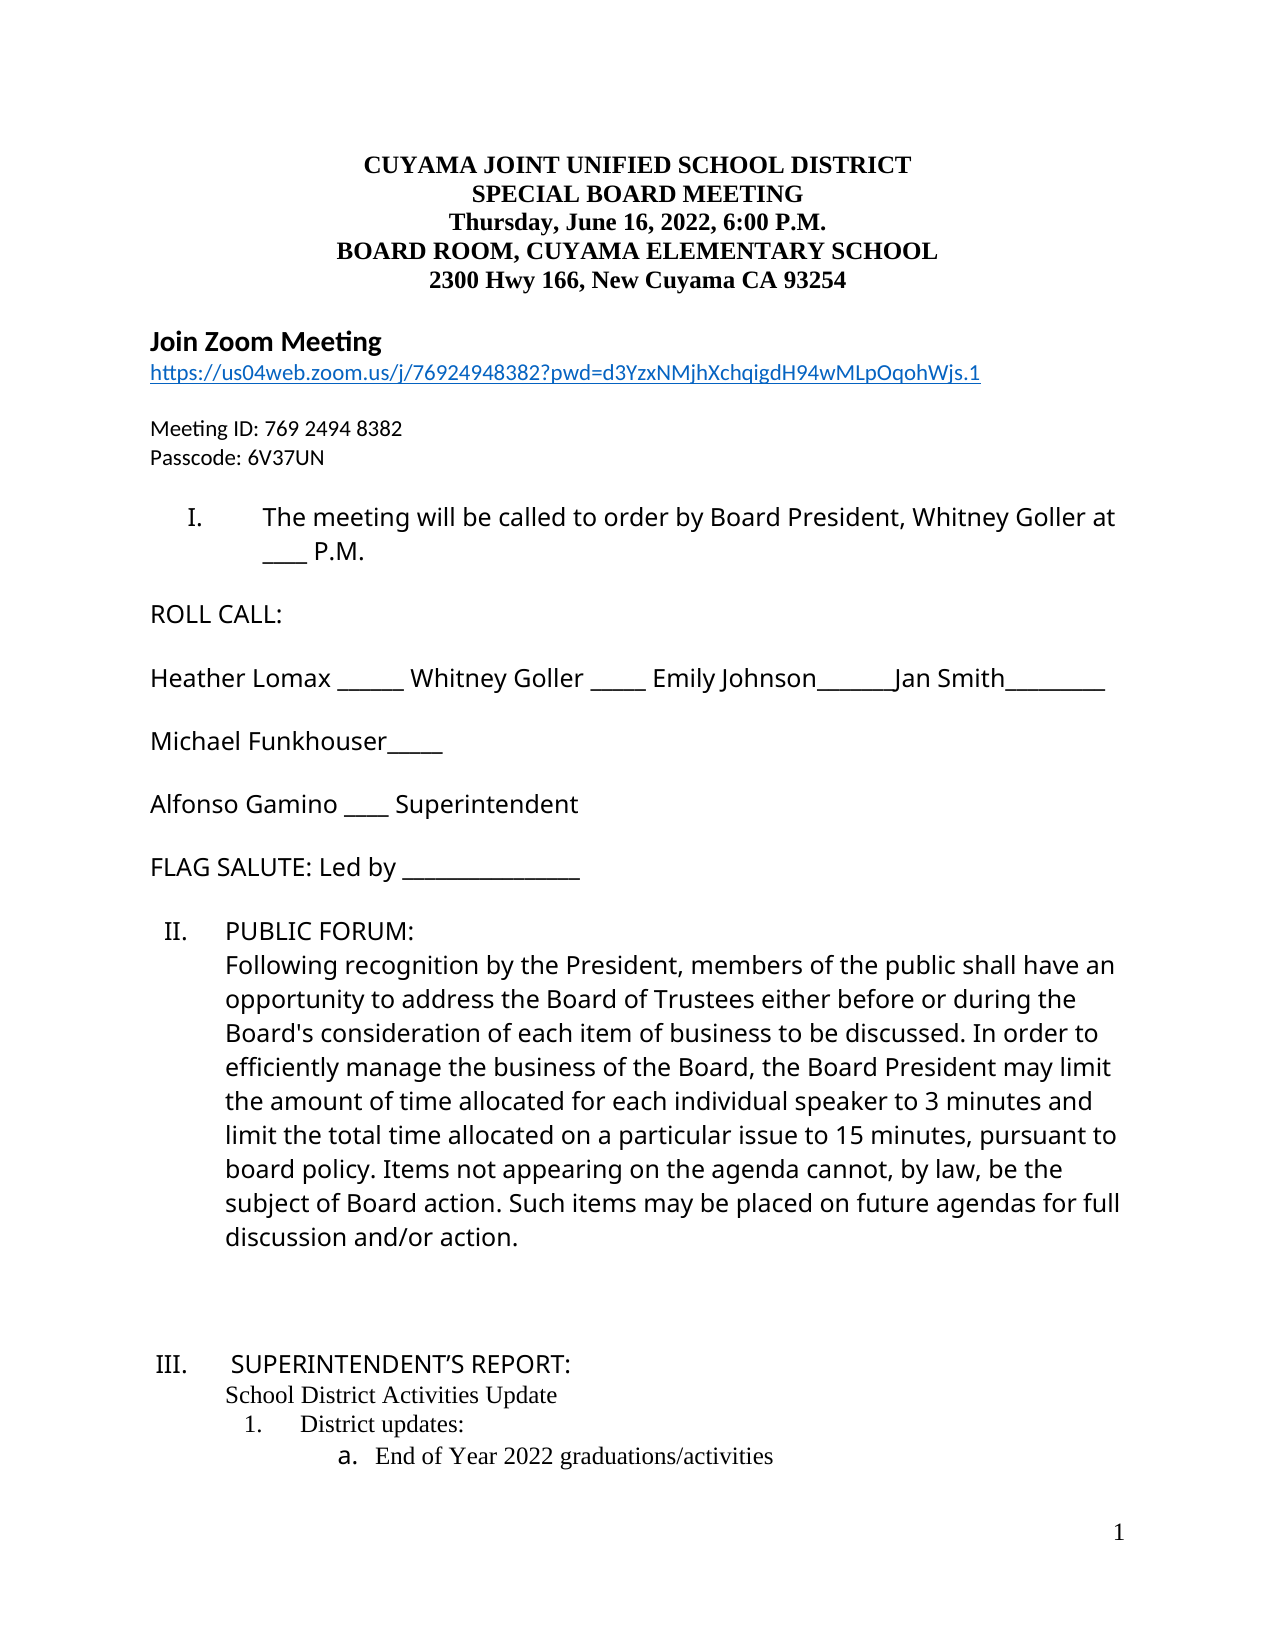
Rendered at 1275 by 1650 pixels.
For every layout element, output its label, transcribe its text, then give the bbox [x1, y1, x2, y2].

text FLAG SALUTE: Led by ________________ [150, 850, 1125, 884]
text Michael Funkhouser_____ [150, 723, 1125, 758]
text School District Activities Update [225, 1380, 1125, 1409]
list SUPERINTENDENT’S REPORT: [187, 1346, 1125, 1380]
text Meeting ID: 769 2494 8382 [150, 414, 1125, 443]
list PUBLIC FORUM: Following recognition by the President, members of the public shall have an opportunity to address the Board of Trustees either before or during the Board's consideration of each item of business to be discussed. In order to efficiently manage the business of the Board, the Board President may limit the amount of time allocated for each individual speaker to 3 minutes and limit the total time allocated on a particular issue to 15 minutes, pursuant to board policy. Items not appearing on the agenda cannot, by law, be the subject of Board action. Such items may be placed on future agendas for full discussion and/or action. [187, 913, 1125, 1254]
list End of Year 2022 graduations/activities [337, 1438, 1125, 1472]
list District updates: [262, 1409, 1125, 1438]
text Heather Lomax ______ Whitney Goller _____ Emily Johnson_______Jan Smith_________ [150, 660, 1125, 694]
text CUYAMA JOINT UNIFIED SCHOOL DISTRICT SPECIAL BOARD MEETING Thursday, June 16, 2022, 6:00 P.M. BOARD ROOM, CUYAMA ELEMENTARY SCHOOL 2300 Hwy 166, New Cuyama CA 93254 [150, 150, 1125, 294]
text https://us04web.zoom.us/j/76924948382?pwd=d3YzxNMjhXchqigdH94wMLpOqohWjs.1 [150, 358, 1125, 387]
text Passcode: 6V37UN [150, 443, 1125, 471]
text Alfonso Gamino ____ Superintendent [150, 787, 1125, 821]
text ROLL CALL: [150, 597, 1125, 631]
text Join Zoom Meeting [150, 323, 1125, 358]
list The meeting will be called to order by Board President, Whitney Goller at ____ P.M. [187, 500, 1125, 568]
